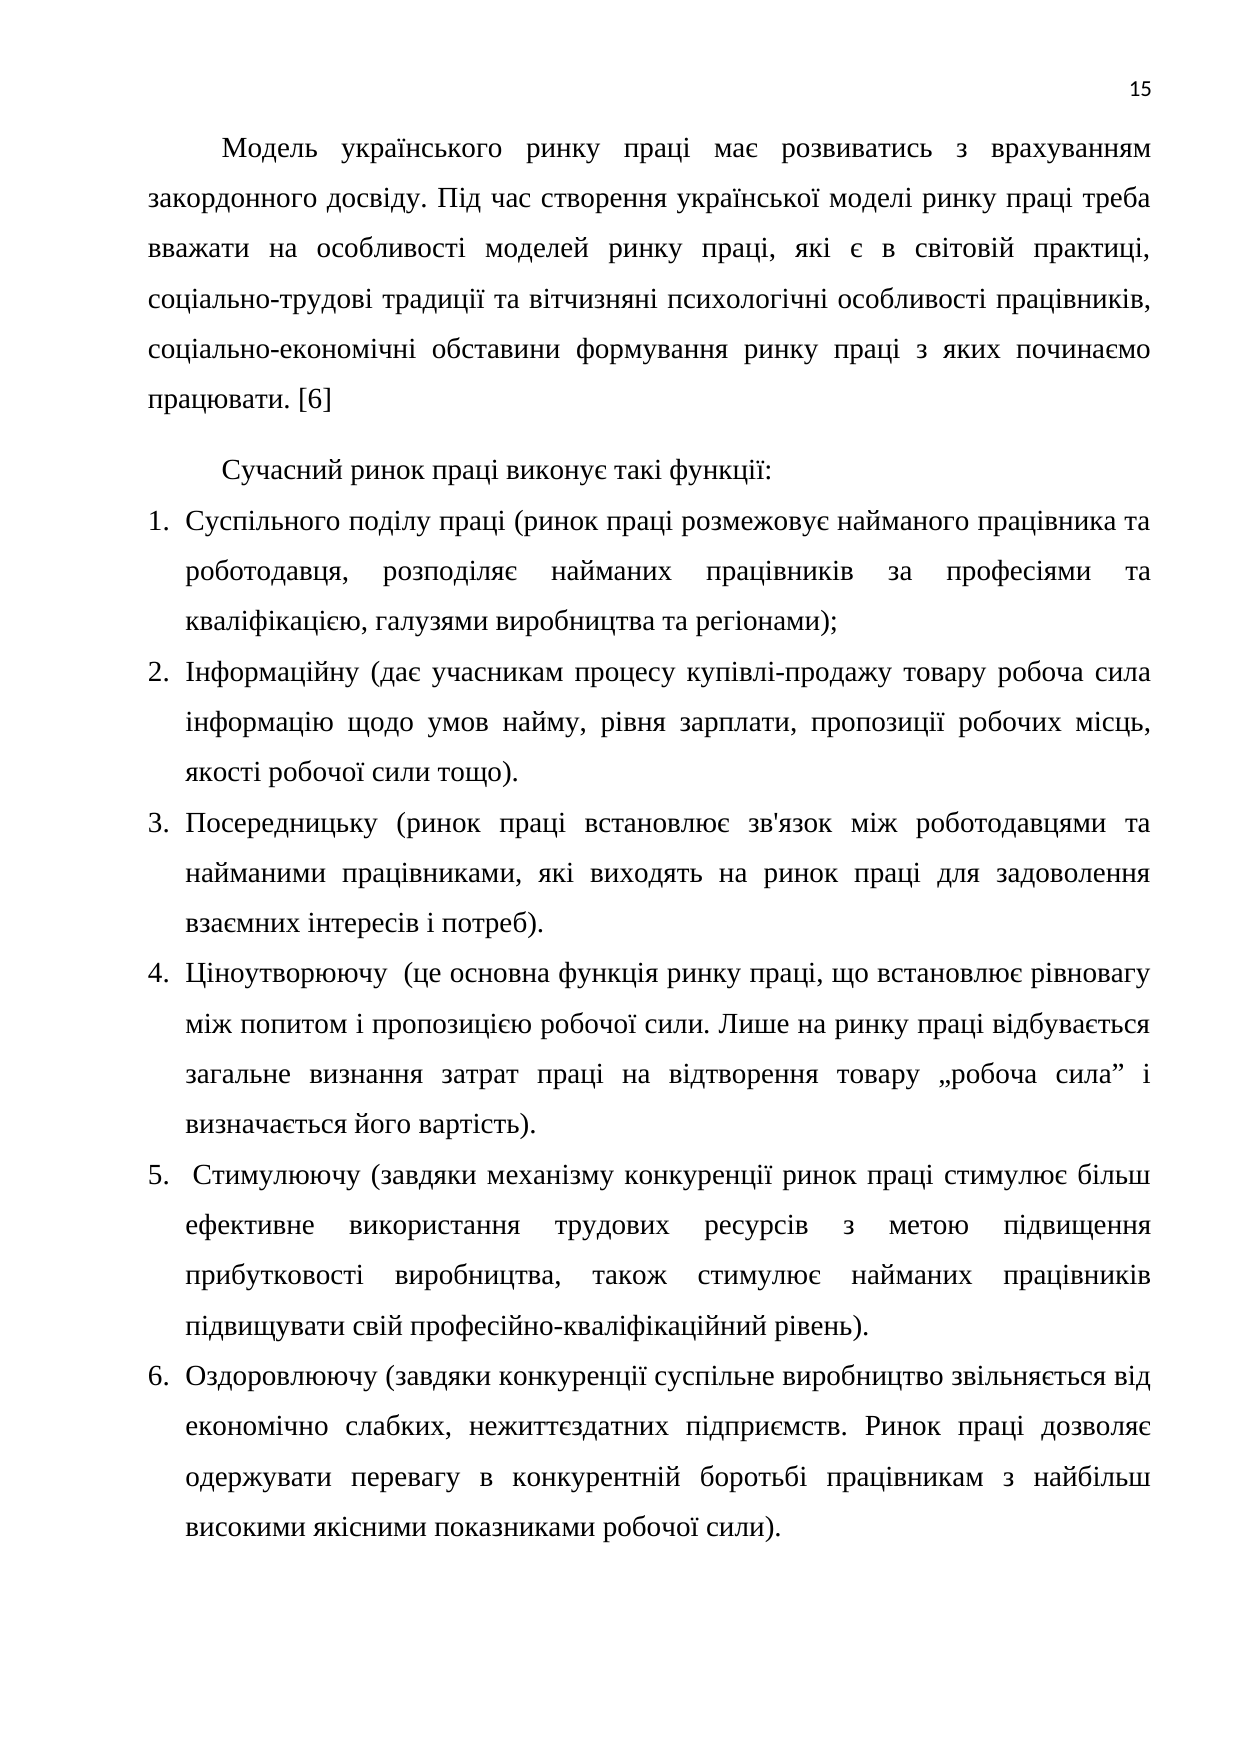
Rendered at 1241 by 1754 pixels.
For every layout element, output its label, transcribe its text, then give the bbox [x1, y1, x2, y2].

text Модель українського ринку праці має розвиватись з врахуванням закордонного досвіду. Під час створення української моделі ринку праці треба вважати на особливості моделей ринку праці, які є в світовій практиці, соціально-трудові традиції та вітчизняні психологічні особливості працівників, соціально-економічні обставини формування ринку праці з яких починаємо працювати. [6] [148, 130, 1152, 415]
list Ціноутворюючу (це основна функція ринку праці, що встановлює рівновагу між попитом і пропозицією робочої сили. Лише на ринку праці відбувається загальне визнання затрат праці на відтворення товару „робоча сила” і визначається його вартість). [148, 956, 1152, 1140]
list Інформаційну (дає учасникам процесу купівлі-продажу товару робоча сила інформацію щодо умов найму, рівня зарплати, пропозиції робочих місць, якості робочої сили тощо). [148, 654, 1152, 788]
list Посередницьку (ринок праці встановлює зв'язок між роботодавцями та найманими працівниками, які виходять на ринок праці для задоволення взаємних інтересів і потреб). [148, 805, 1152, 939]
list Стимулюючу (завдяки механізму конкуренції ринок праці стимулює більш ефективне використання трудових ресурсів з метою підвищення прибутковості виробництва, також стимулює найманих працівників підвищувати свій професійно-кваліфікаційний рівень). [148, 1157, 1152, 1341]
text Сучасний ринок праці виконує такі функції: [148, 452, 1152, 486]
list Оздоровлюючу (завдяки конкуренції суспільне виробництво звільняється від економічно слабких, нежиттєздатних підприємств. Ринок праці дозволяє одержувати перевагу в конкурентній боротьбі працівникам з найбільш високими якісними показниками робочої сили). [148, 1358, 1152, 1543]
list Суспільного поділу праці (ринок праці розмежовує найманого працівника та роботодавця, розподіляє найманих працівників за професіями та кваліфікацією, галузями виробництва та регіонами); [148, 503, 1152, 637]
